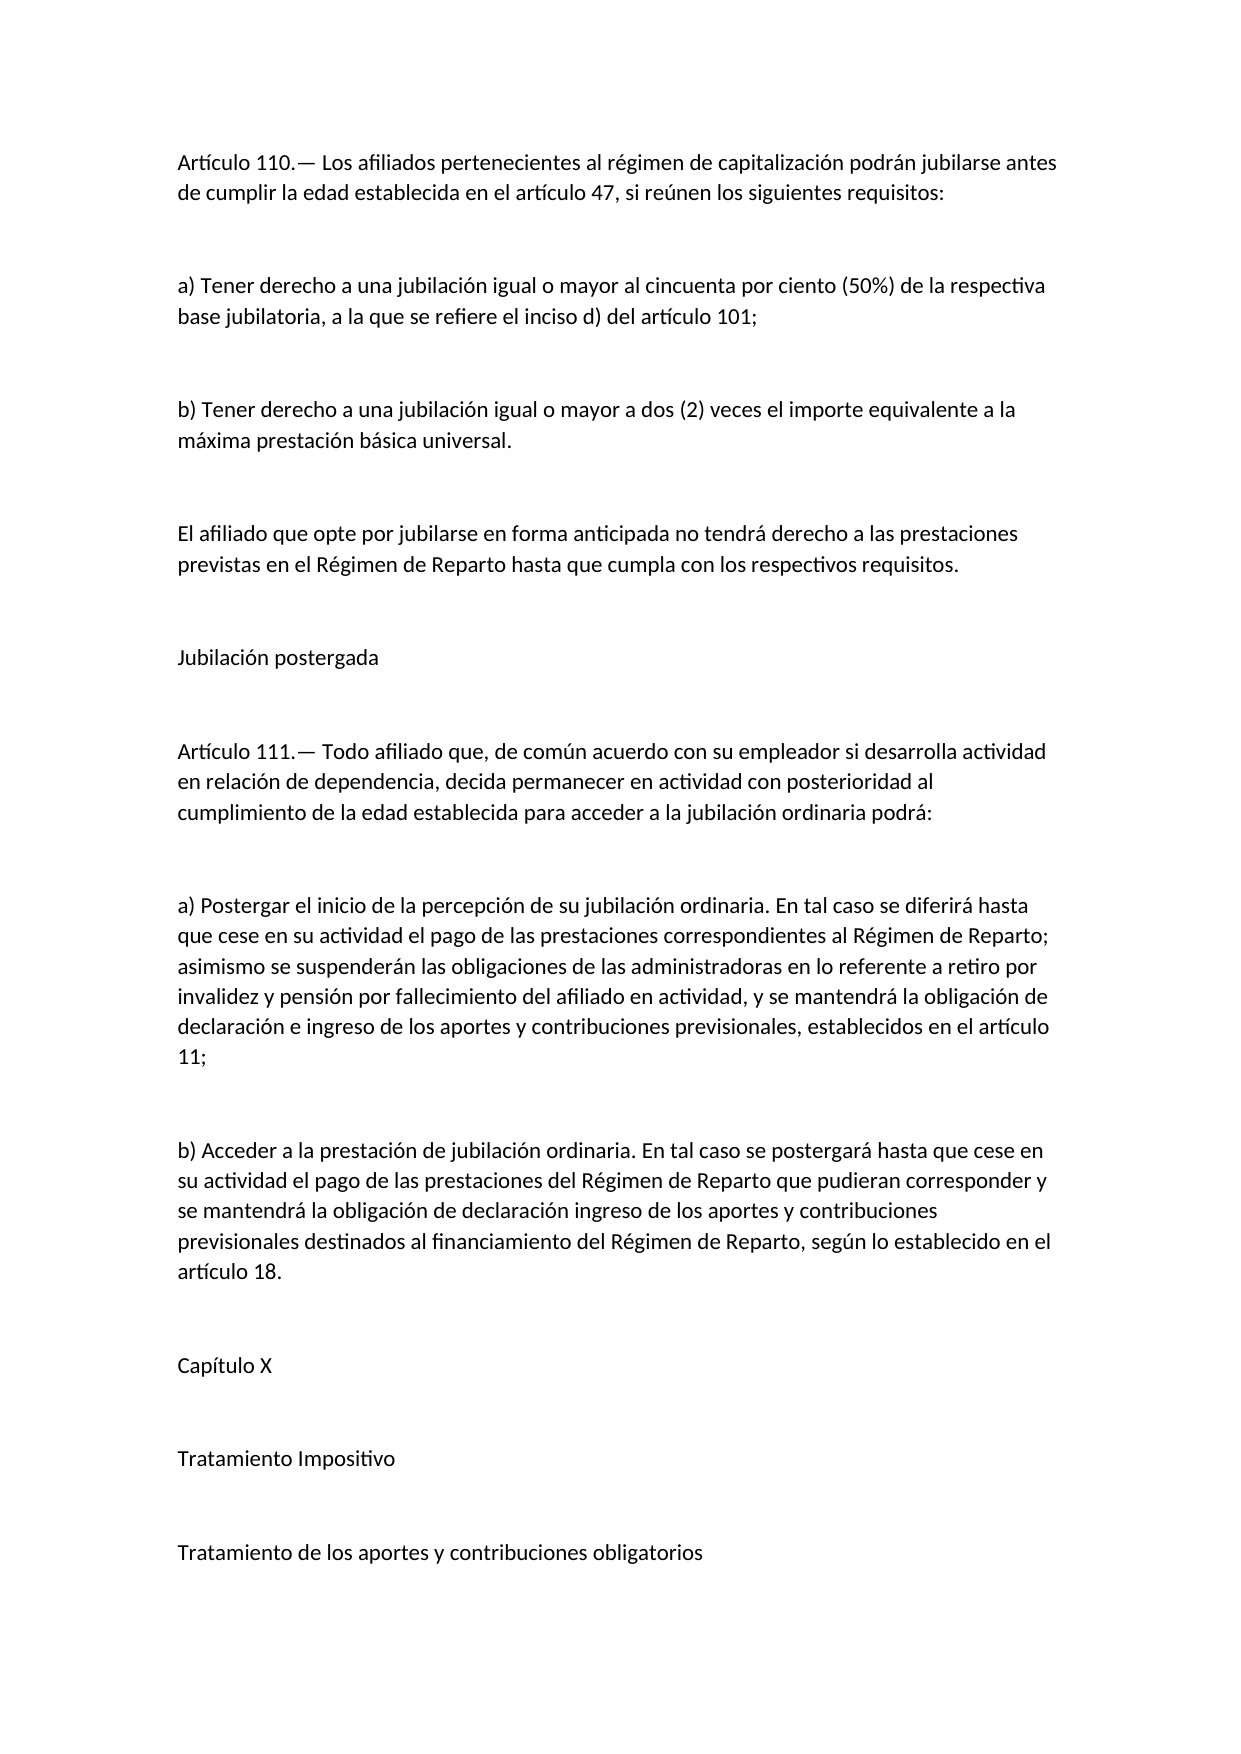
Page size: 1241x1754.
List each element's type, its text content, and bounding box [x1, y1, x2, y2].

text Jubilación postergada [177, 643, 1063, 671]
text a) Tener derecho a una jubilación igual o mayor al cincuenta por ciento (50%) de la respectiva base jubilatoria, a la que se refiere el inciso d) del artículo 101; [177, 272, 1063, 330]
text Tratamiento Impositivo [177, 1444, 1063, 1472]
text b) Tener derecho a una jubilación igual o mayor a dos (2) veces el importe equivalente a la máxima prestación básica universal. [177, 396, 1063, 454]
text Artículo 111.— Todo afiliado que, de común acuerdo con su empleador si desarrolla actividad en relación de dependencia, decida permanecer en actividad con posterioridad al cumplimiento de la edad establecida para acceder a la jubilación ordinaria podrá: [177, 737, 1063, 826]
text Tratamiento de los aportes y contribuciones obligatorios [177, 1538, 1063, 1566]
text Capítulo X [177, 1351, 1063, 1379]
text b) Acceder a la prestación de jubilación ordinaria. En tal caso se postergará hasta que cese en su actividad el pago de las prestaciones del Régimen de Reparto que pudieran corresponder y se mantendrá la obligación de declaración ingreso de los aportes y contribuciones previsionales destinados al financiamiento del Régimen de Reparto, según lo establecido en el artículo 18. [177, 1136, 1063, 1285]
text Artículo 110.— Los afiliados pertenecientes al régimen de capitalización podrán jubilarse antes de cumplir la edad establecida en el artículo 47, si reúnen los siguientes requisitos: [177, 148, 1063, 206]
text El afiliado que opte por jubilarse en forma anticipada no tendrá derecho a las prestaciones previstas en el Régimen de Reparto hasta que cumpla con los respectivos requisitos. [177, 519, 1063, 578]
text a) Postergar el inicio de la percepción de su jubilación ordinaria. En tal caso se diferirá hasta que cese en su actividad el pago de las prestaciones correspondientes al Régimen de Reparto; asimismo se suspenderán las obligaciones de las administradoras en lo referente a retiro por invalidez y pensión por fallecimiento del afiliado en actividad, y se mantendrá la obligación de declaración e ingreso de los aportes y contribuciones previsionales, establecidos en el artículo 11; [177, 891, 1063, 1070]
